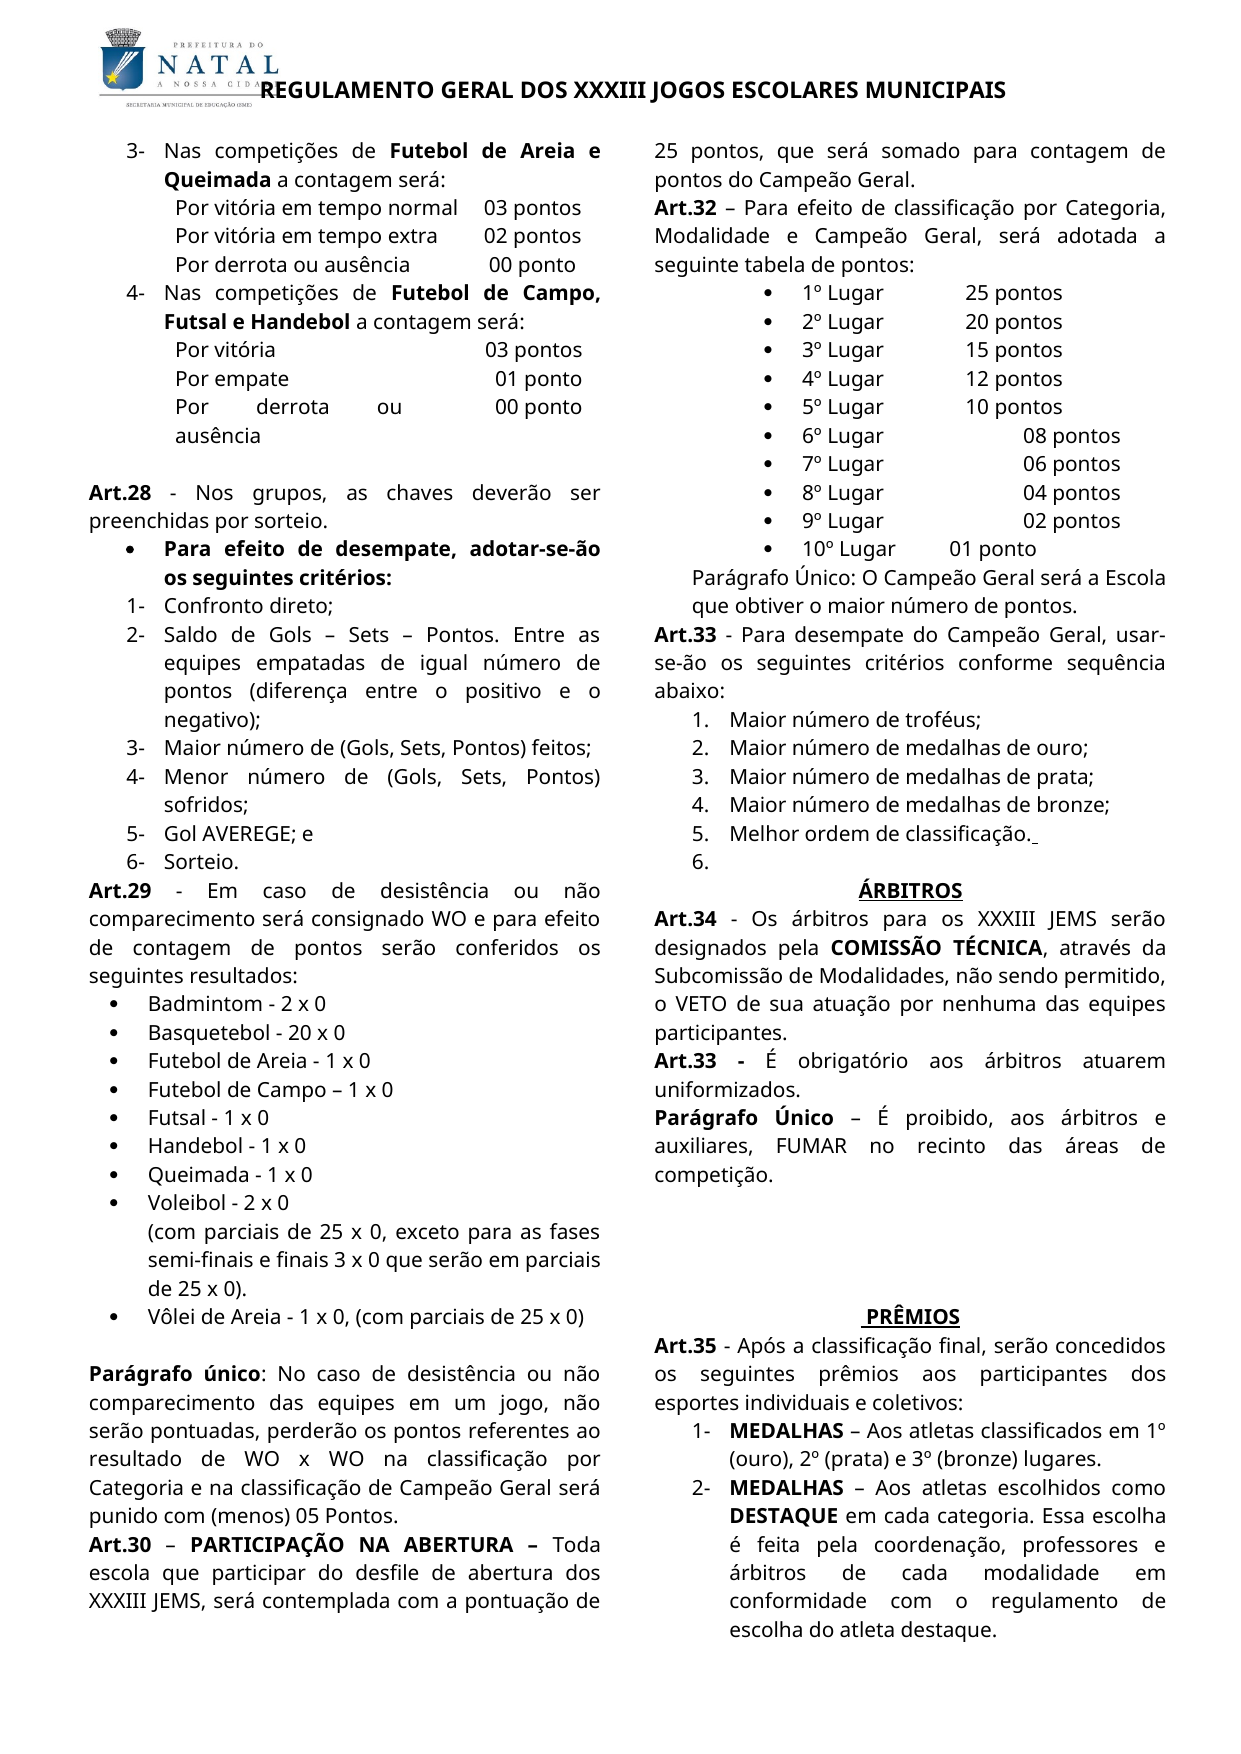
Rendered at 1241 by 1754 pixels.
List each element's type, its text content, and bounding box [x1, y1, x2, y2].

text PRÊMIOS [654, 1302, 1166, 1331]
list 5º Lugar 10 pontos [764, 392, 1166, 421]
list Para efeito de desempate, adotar-se-ão os seguintes critérios: [126, 534, 601, 591]
list 2º Lugar 20 pontos [764, 307, 1166, 335]
list Maior número de medalhas de prata; [692, 762, 1166, 790]
list 1º Lugar 25 pontos [764, 278, 1166, 307]
list 3º Lugar 15 pontos [764, 335, 1166, 364]
list Queimada - 1 x 0 [110, 1160, 601, 1188]
text Art.29 - Em caso de desistência ou não comparecimento será consignado WO e para efeito de contagem de pontos serão conferidos os seguintes resultados: [89, 876, 601, 989]
list Handebol - 1 x 0 [110, 1132, 601, 1160]
text Art.34 - Os árbitros para os XXXIII JEMS serão designados pela COMISSÃO TÉCNICA, através da Subcomissão de Modalidades, não sendo permitido, o VETO de sua atuação por nenhuma das equipes participantes. [654, 904, 1166, 1046]
list Melhor ordem de classificação. [692, 819, 1166, 847]
text ÁRBITROS [654, 876, 1166, 904]
text Art.30 – PARTICIPAÇÃO NA ABERTURA – Toda escola que participar do desfile de abertura dos XXXIII JEMS, será contemplada com a pontuação de 25 pontos, que será somado para contagem de pontos do Campeão Geral. [654, 136, 1166, 193]
list 7º Lugar 06 pontos [764, 449, 1166, 478]
list Menor número de (Gols, Sets, Pontos) sofridos; [126, 762, 601, 819]
list Sorteio. [126, 847, 601, 876]
table_header 03 pontos 02 pontos 00 ponto [472, 193, 592, 278]
table_header Por vitória em tempo normal Por vitória em tempo extra Por derrota ou ausência [164, 193, 472, 278]
list Futsal - 1 x 0 [110, 1103, 601, 1132]
table_header 03 pontos 01 ponto 00 ponto [414, 335, 593, 449]
list Vôlei de Areia - 1 x 0, (com parciais de 25 x 0) [110, 1302, 601, 1331]
list Voleibol - 2 x 0 [110, 1188, 601, 1217]
text (com parciais de 25 x 0, exceto para as fases semi-finais e finais 3 x 0 que serão em parciais de 25 x 0). [148, 1217, 601, 1302]
list Maior número de (Gols, Sets, Pontos) feitos; [126, 733, 601, 762]
list Basquetebol - 20 x 0 [110, 1018, 601, 1046]
list Nas competições de Futebol de Campo, Futsal e Handebol a contagem será: [126, 278, 601, 335]
text Art.28 - Nos grupos, as chaves deverão ser preenchidas por sorteio. [89, 478, 601, 534]
list Gol AVEREGE; e [126, 819, 601, 847]
list MEDALHAS – Aos atletas classificados em 1º (ouro), 2º (prata) e 3º (bronze) lugares. [692, 1416, 1166, 1473]
list Futebol de Campo – 1 x 0 [110, 1075, 601, 1103]
list 8º Lugar 04 pontos [764, 478, 1166, 506]
list Maior número de medalhas de ouro; [692, 733, 1166, 762]
picture [98, 27, 281, 108]
list MEDALHAS – Aos atletas escolhidos como DESTAQUE em cada categoria. Essa escolha é feita pela coordenação, professores e árbitros de cada modalidade em conformidade com o regulamento de escolha do atleta destaque. [692, 1473, 1166, 1643]
text Parágrafo Único – É proibido, aos árbitros e auxiliares, FUMAR no recinto das áreas de competição. [654, 1103, 1166, 1188]
text Art.32 – Para efeito de classificação por Categoria, Modalidade e Campeão Geral, será adotada a seguinte tabela de pontos: [654, 193, 1166, 278]
list Maior número de medalhas de bronze; [692, 790, 1166, 819]
table_header Por vitória Por empate Por derrota ou ausência [164, 335, 413, 449]
list 4º Lugar 12 pontos [764, 364, 1166, 392]
list 6º Lugar 08 pontos [764, 421, 1166, 449]
list Confronto direto; [126, 591, 601, 620]
list Badmintom - 2 x 0 [110, 989, 601, 1018]
text Parágrafo Único: O Campeão Geral será a Escola que obtiver o maior número de pontos. [692, 563, 1166, 620]
list Futebol de Areia - 1 x 0 [110, 1046, 601, 1075]
list Maior número de troféus; [692, 705, 1166, 733]
list 10º Lugar 01 ponto [764, 534, 1166, 563]
text Art.33 - Para desempate do Campeão Geral, usar-se-ão os seguintes critérios conforme sequência abaixo: [654, 620, 1166, 705]
text Parágrafo único: No caso de desistência ou não comparecimento das equipes em um jogo, não serão pontuadas, perderão os pontos referentes ao resultado de WO x WO na classificação por Categoria e na classificação de Campeão Geral será punido com (menos) 05 Pontos. [89, 1359, 601, 1530]
text Art.33 - É obrigatório aos árbitros atuarem uniformizados. [654, 1046, 1166, 1103]
text Art.30 – PARTICIPAÇÃO NA ABERTURA – Toda escola que participar do desfile de abertura dos XXXIII JEMS, será contemplada com a pontuação de 25 pontos, que será somado para contagem de pontos do Campeão Geral. [89, 1530, 601, 1615]
list 9º Lugar 02 pontos [764, 506, 1166, 534]
list Nas competições de Futebol de Areia e Queimada a contagem será: [126, 136, 601, 193]
text Art.35 - Após a classificação final, serão concedidos os seguintes prêmios aos participantes dos esportes individuais e coletivos: [654, 1331, 1166, 1416]
list Saldo de Gols – Sets – Pontos. Entre as equipes empatadas de igual número de pontos (diferença entre o positivo e o negativo); [126, 620, 601, 733]
